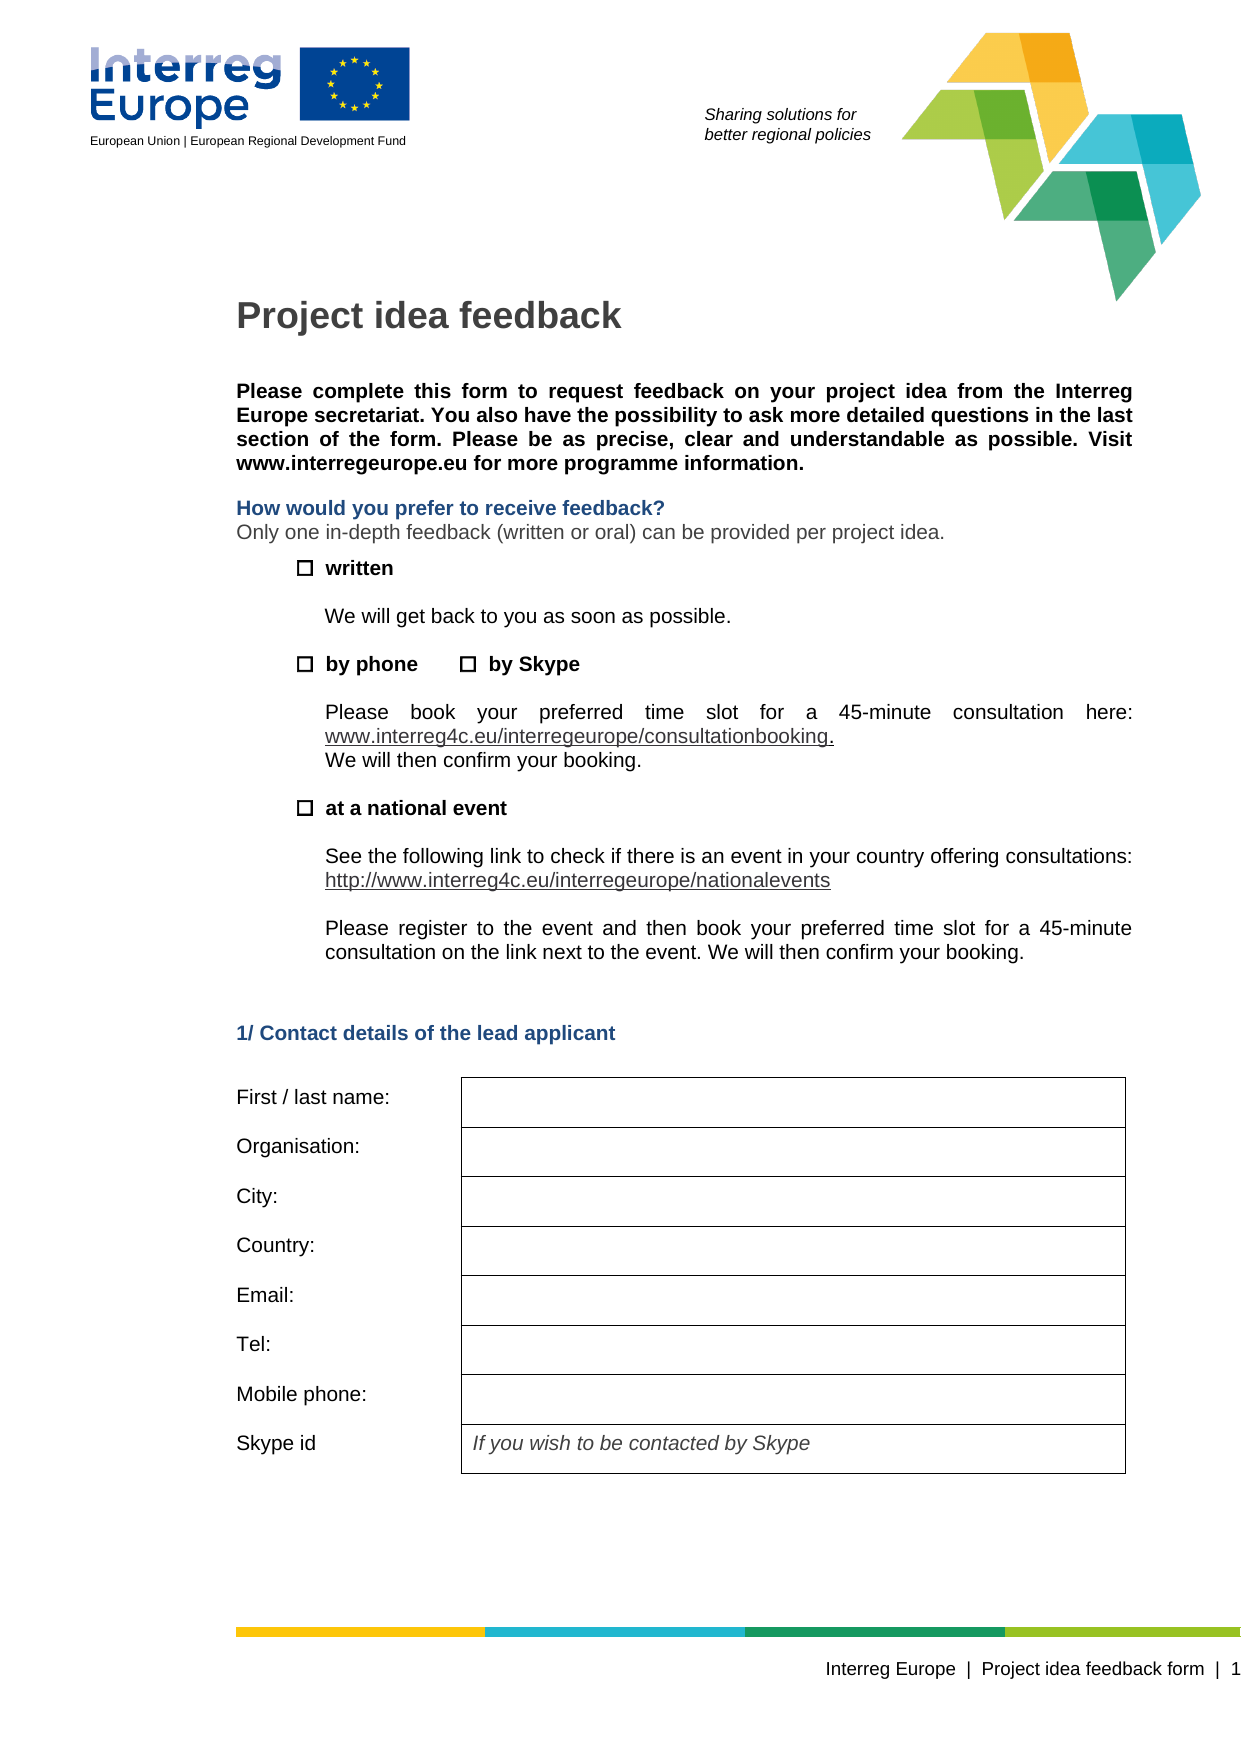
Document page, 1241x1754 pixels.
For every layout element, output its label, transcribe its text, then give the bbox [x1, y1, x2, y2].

text We will get back to you as soon as possible. [236, 604, 1134, 628]
text Please complete this form to request feedback on your project idea from the Interreg Europe secretariat. You also have the possibility to ask more detailed questions in the last section of the form. Please be as precise, clear and understandable as possible. Visit www.interregeurope.eu for more programme information. [236, 379, 1134, 475]
table_cell Organisation: [225, 1127, 461, 1176]
text at a national event [295, 796, 1134, 820]
table_cell City: [225, 1176, 461, 1226]
table_cell Country: [225, 1226, 461, 1275]
table_cell [462, 1128, 1125, 1176]
table_cell Mobile phone: [225, 1374, 461, 1423]
table_header First / last name: [225, 1077, 461, 1127]
table_cell [462, 1276, 1125, 1324]
table_cell If you wish to be contacted by Skype [462, 1425, 1125, 1473]
table_cell [462, 1375, 1125, 1423]
picture [892, 22, 1202, 308]
table_cell [462, 1227, 1125, 1275]
text Please book your preferred time slot for a 45-minute consultation here: www.interreg4c.eu/interregeurope/consultationbooking. We will then confirm your booking. [325, 700, 1134, 772]
table_cell Tel: [225, 1325, 461, 1374]
text Project idea feedback [236, 293, 1134, 337]
text See the following link to check if there is an event in your country offering consultations: http://www.interreg4c.eu/interregeurope/nationalevents [325, 844, 1134, 892]
table_header [462, 1078, 1125, 1127]
text by phone by Skype [295, 652, 1134, 676]
text 1/ Contact details of the lead applicant [236, 1020, 1134, 1044]
table_cell Email: [225, 1275, 461, 1324]
table_cell Skype id [225, 1424, 461, 1473]
picture [91, 44, 412, 129]
table_cell [462, 1177, 1125, 1226]
table_cell [462, 1326, 1125, 1374]
text Please register to the event and then book your preferred time slot for a 45-minute consultation on the link next to the event. We will then confirm your booking. [325, 916, 1134, 964]
subtitle How would you prefer to receive feedback? Only one in-depth feedback (written or oral) can be provided per project idea. [236, 496, 1134, 543]
text written [295, 556, 1134, 580]
